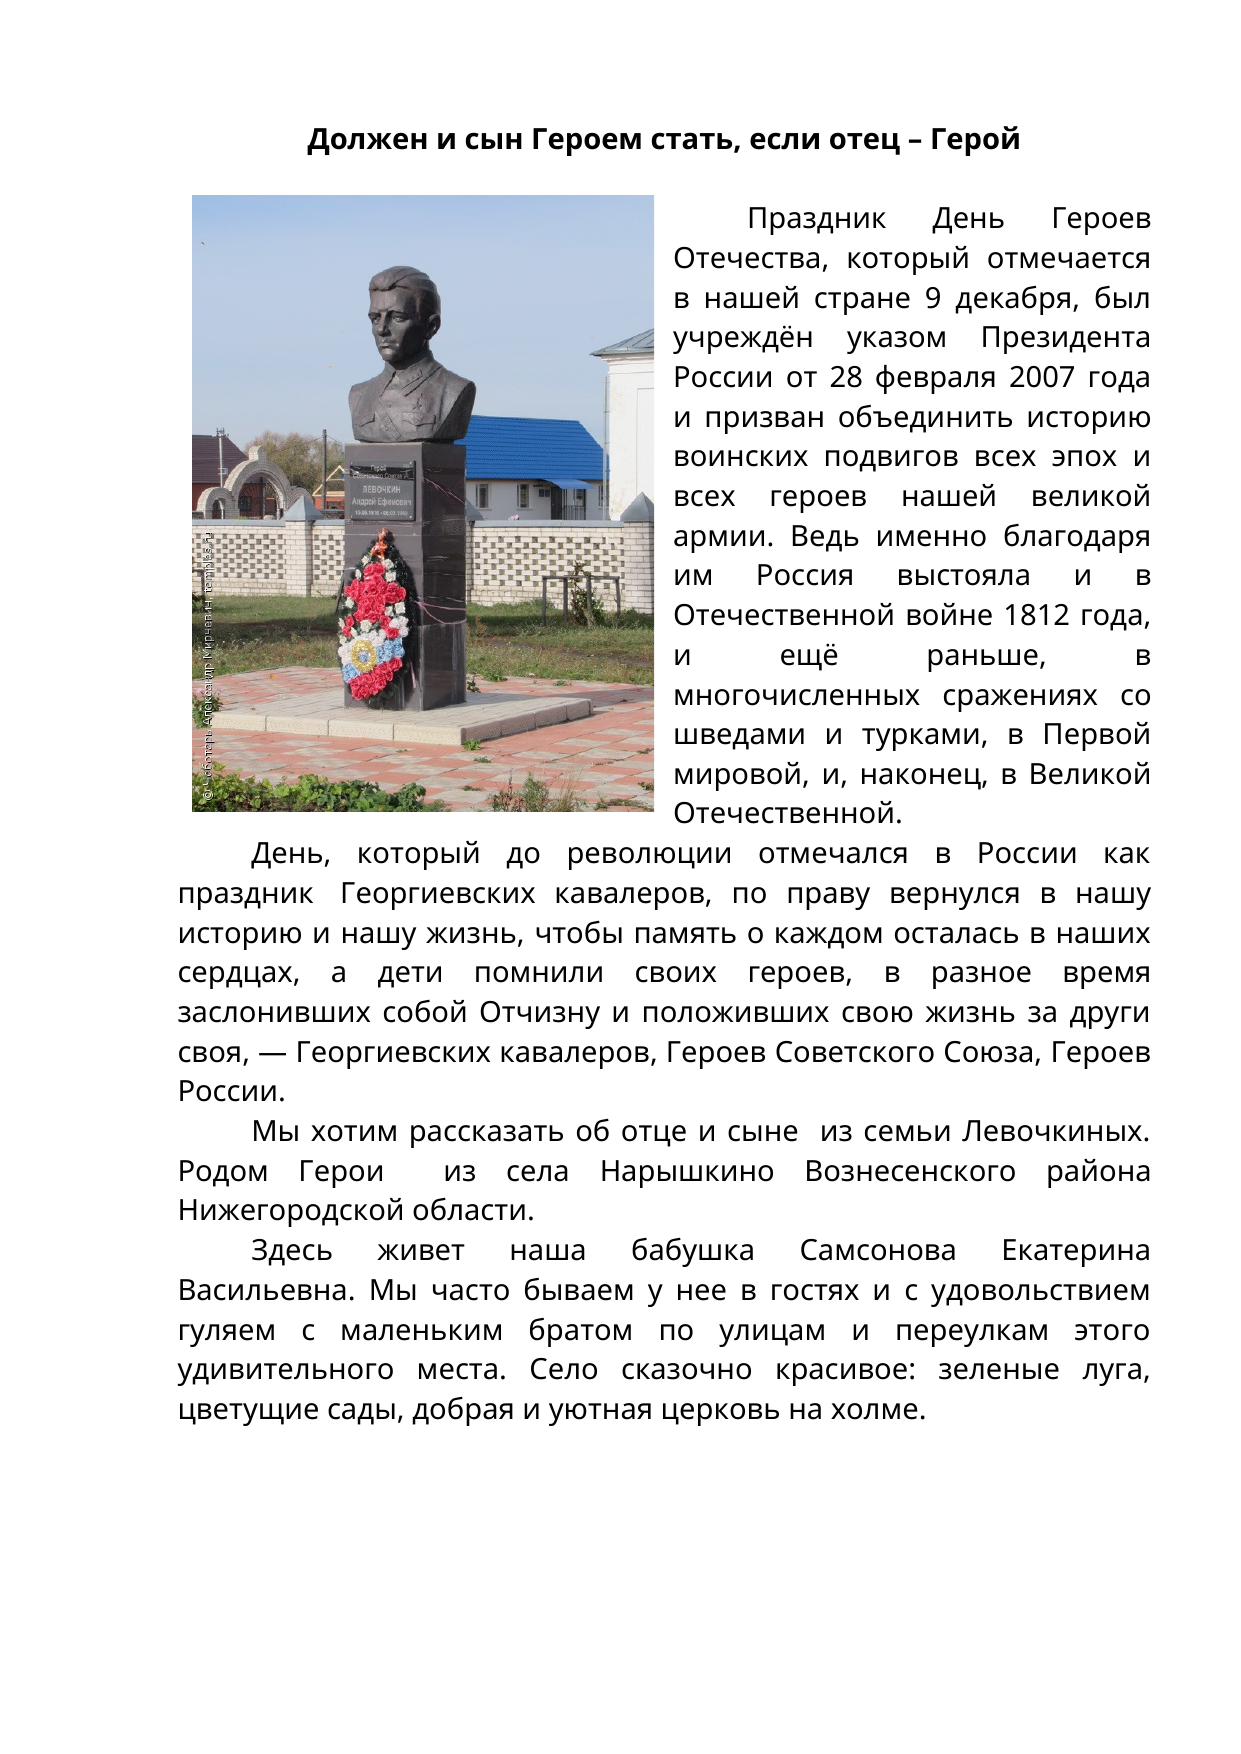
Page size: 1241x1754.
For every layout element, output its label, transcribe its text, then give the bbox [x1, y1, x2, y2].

text Должен и сын Героем стать, если отец – Герой [177, 118, 1152, 158]
picture [192, 195, 655, 812]
text День, который до революции отмечался в России как праздник Георгиевских кавалеров, по праву вернулся в нашу историю и нашу жизнь, чтобы память о каждом осталась в наших сердцах, а дети помнили своих героев, в разное время заслонивших собой Отчизну и положивших свою жизнь за други своя, — Георгиевских кавалеров, Героев Советского Союза, Героев России. [177, 832, 1152, 1110]
text Мы хотим рассказать об отце и сыне из семьи Левочкиных. Родом Герои из села Нарышкино Вознесенского района Нижегородской области. [177, 1110, 1152, 1229]
text Здесь живет наша бабушка Самсонова Екатерина Васильевна. Мы часто бываем у нее в гостях и с удовольствием гуляем с маленьким братом по улицам и переулкам этого удивительного места. Село сказочно красивое: зеленые луга, цветущие сады, добрая и уютная церковь на холме. [177, 1229, 1152, 1428]
